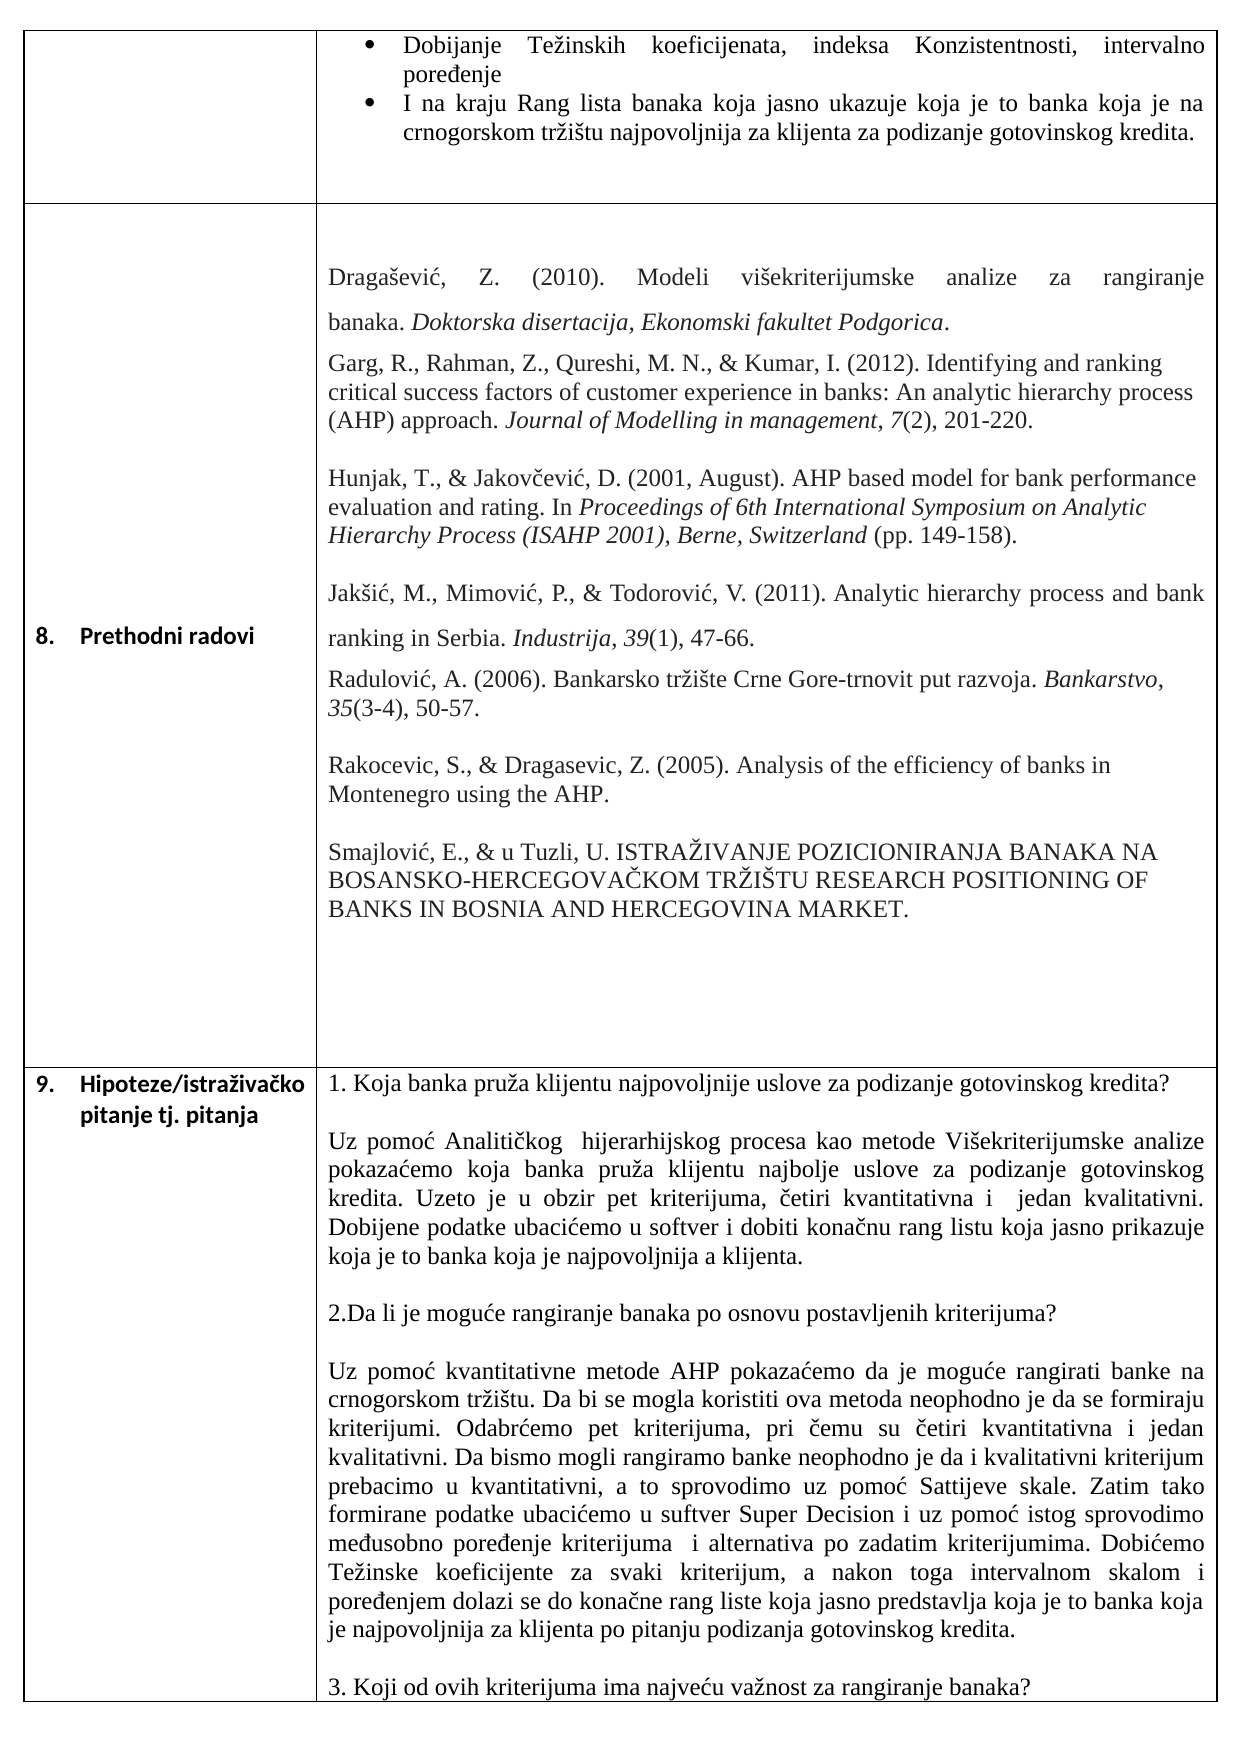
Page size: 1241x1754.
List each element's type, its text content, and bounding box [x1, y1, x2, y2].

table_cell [25, 31, 316, 203]
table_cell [317, 1068, 1216, 1701]
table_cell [25, 1068, 316, 1701]
table_cell Prethodni radovi [25, 204, 316, 1067]
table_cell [317, 31, 1216, 203]
table_cell Dragašević, Z. (2010). Modeli višekriterijumske analize za rangiranje banaka. Doktorska disertacija, Ekonomski fakultet Podgorica. Garg, R., Rahman, Z., Qureshi, M. N., & Kumar, I. (2012). Identifying and ranking critical success factors of customer experience in banks: An analytic hierarchy process (AHP) approach. Journal of Modelling in management, 7(2), 201-220. Hunjak, T., & Jakovčević, D. (2001, August). AHP based model for bank performance evaluation and rating. In Proceedings of 6th International Symposium on Analytic Hierarchy Process (ISAHP 2001), Berne, Switzerland (pp. 149-158). Jakšić, M., Mimović, P., & Todorović, V. (2011). Analytic hierarchy process and bank ranking in Serbia. Industrija, 39(1), 47-66. Radulović, A. (2006). Bankarsko tržište Crne Gore-trnovit put razvoja. Bankarstvo, 35(3-4), 50-57. Rakocevic, S., & Dragasevic, Z. (2005). Analysis of the efficiency of banks in Montenegro using the AHP. Smajlović, E., & u Tuzli, U. ISTRAŽIVANJE POZICIONIRANJA BANAKA NA BOSANSKO-HERCEGOVAČKOM TRŽIŠTU RESEARCH POSITIONING OF BANKS IN BOSNIA AND HERCEGOVINA MARKET. [317, 204, 1216, 1067]
